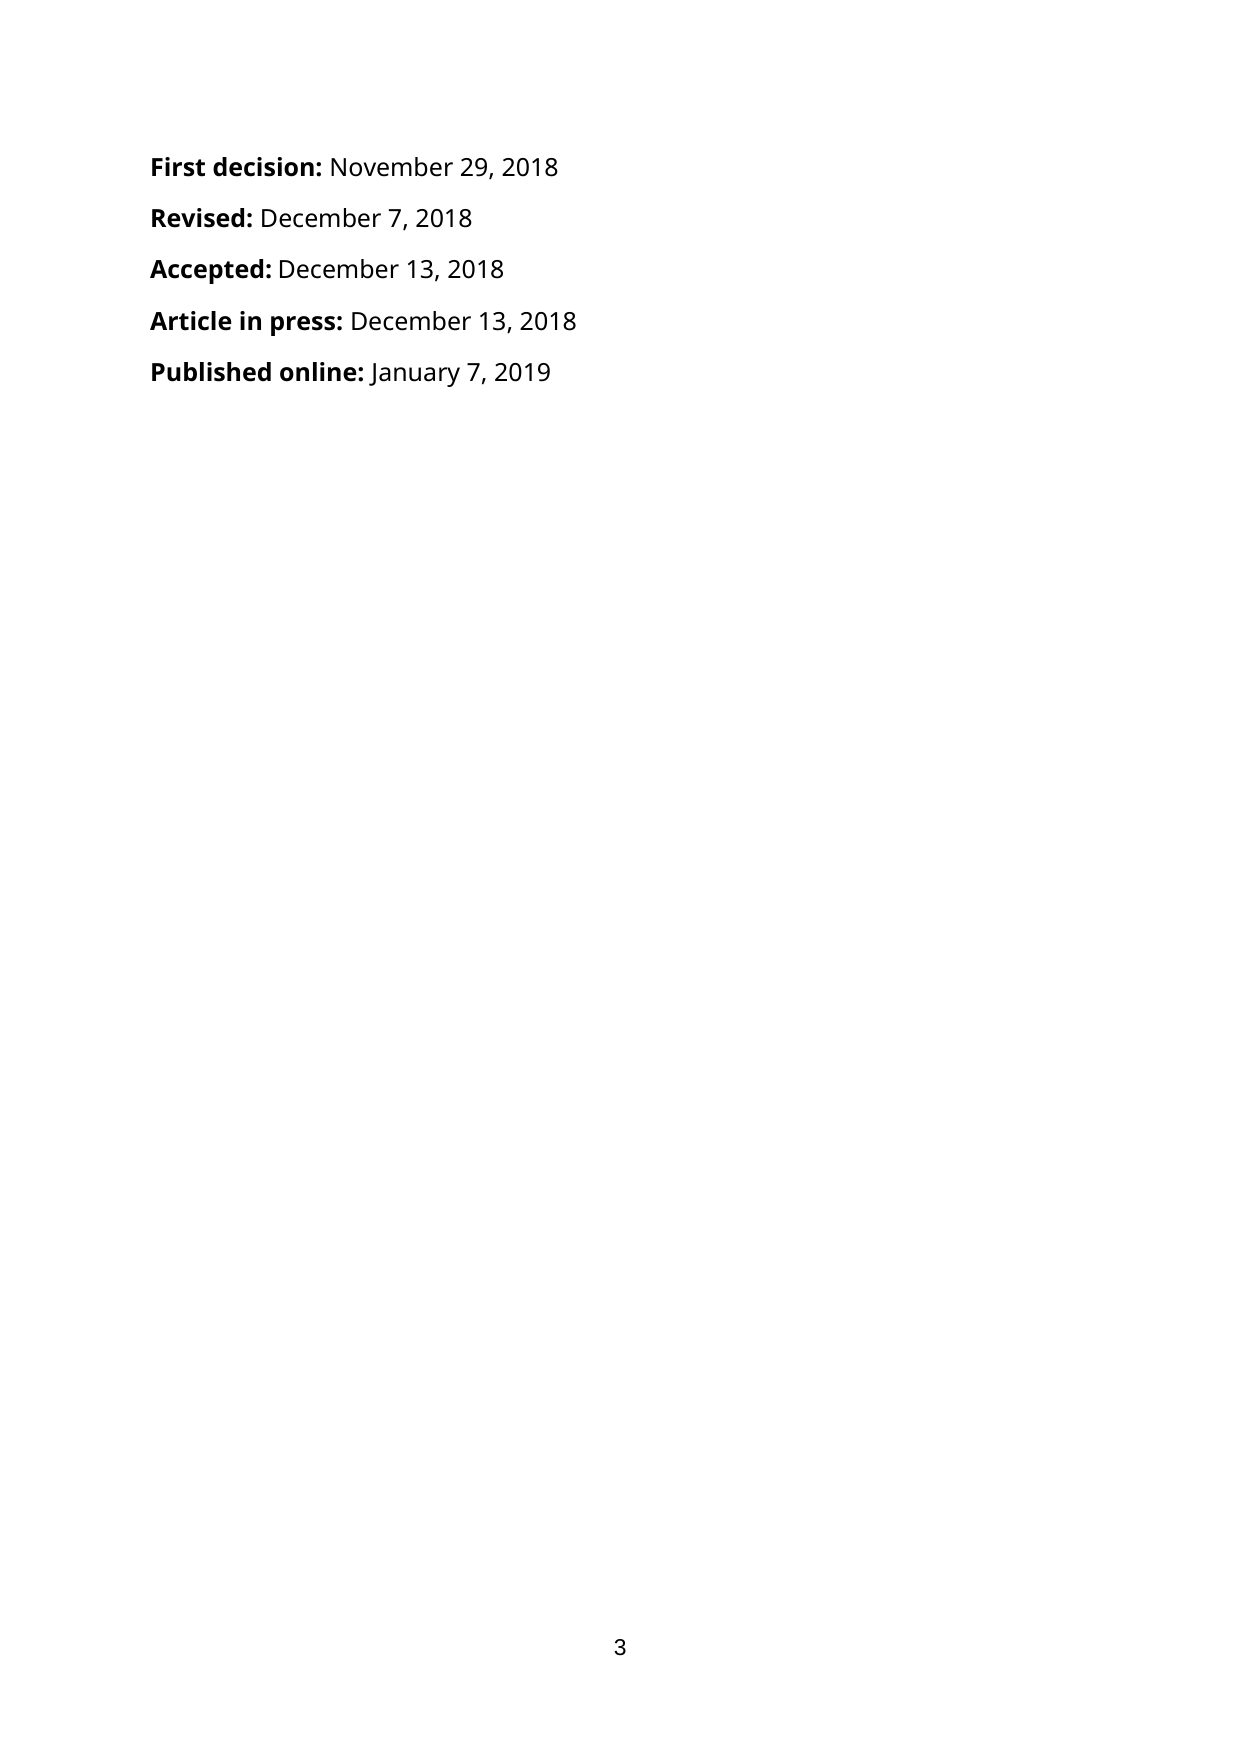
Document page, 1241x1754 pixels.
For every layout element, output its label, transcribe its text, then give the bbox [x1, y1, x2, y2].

text Published online: January 7, 2019 [150, 354, 1090, 388]
text Article in press: December 13, 2018 [150, 303, 1090, 337]
text Accepted: December 13, 2018 [150, 252, 1090, 286]
text Revised: December 7, 2018 [150, 201, 1090, 235]
text First decision: November 29, 2018 [150, 150, 1090, 184]
